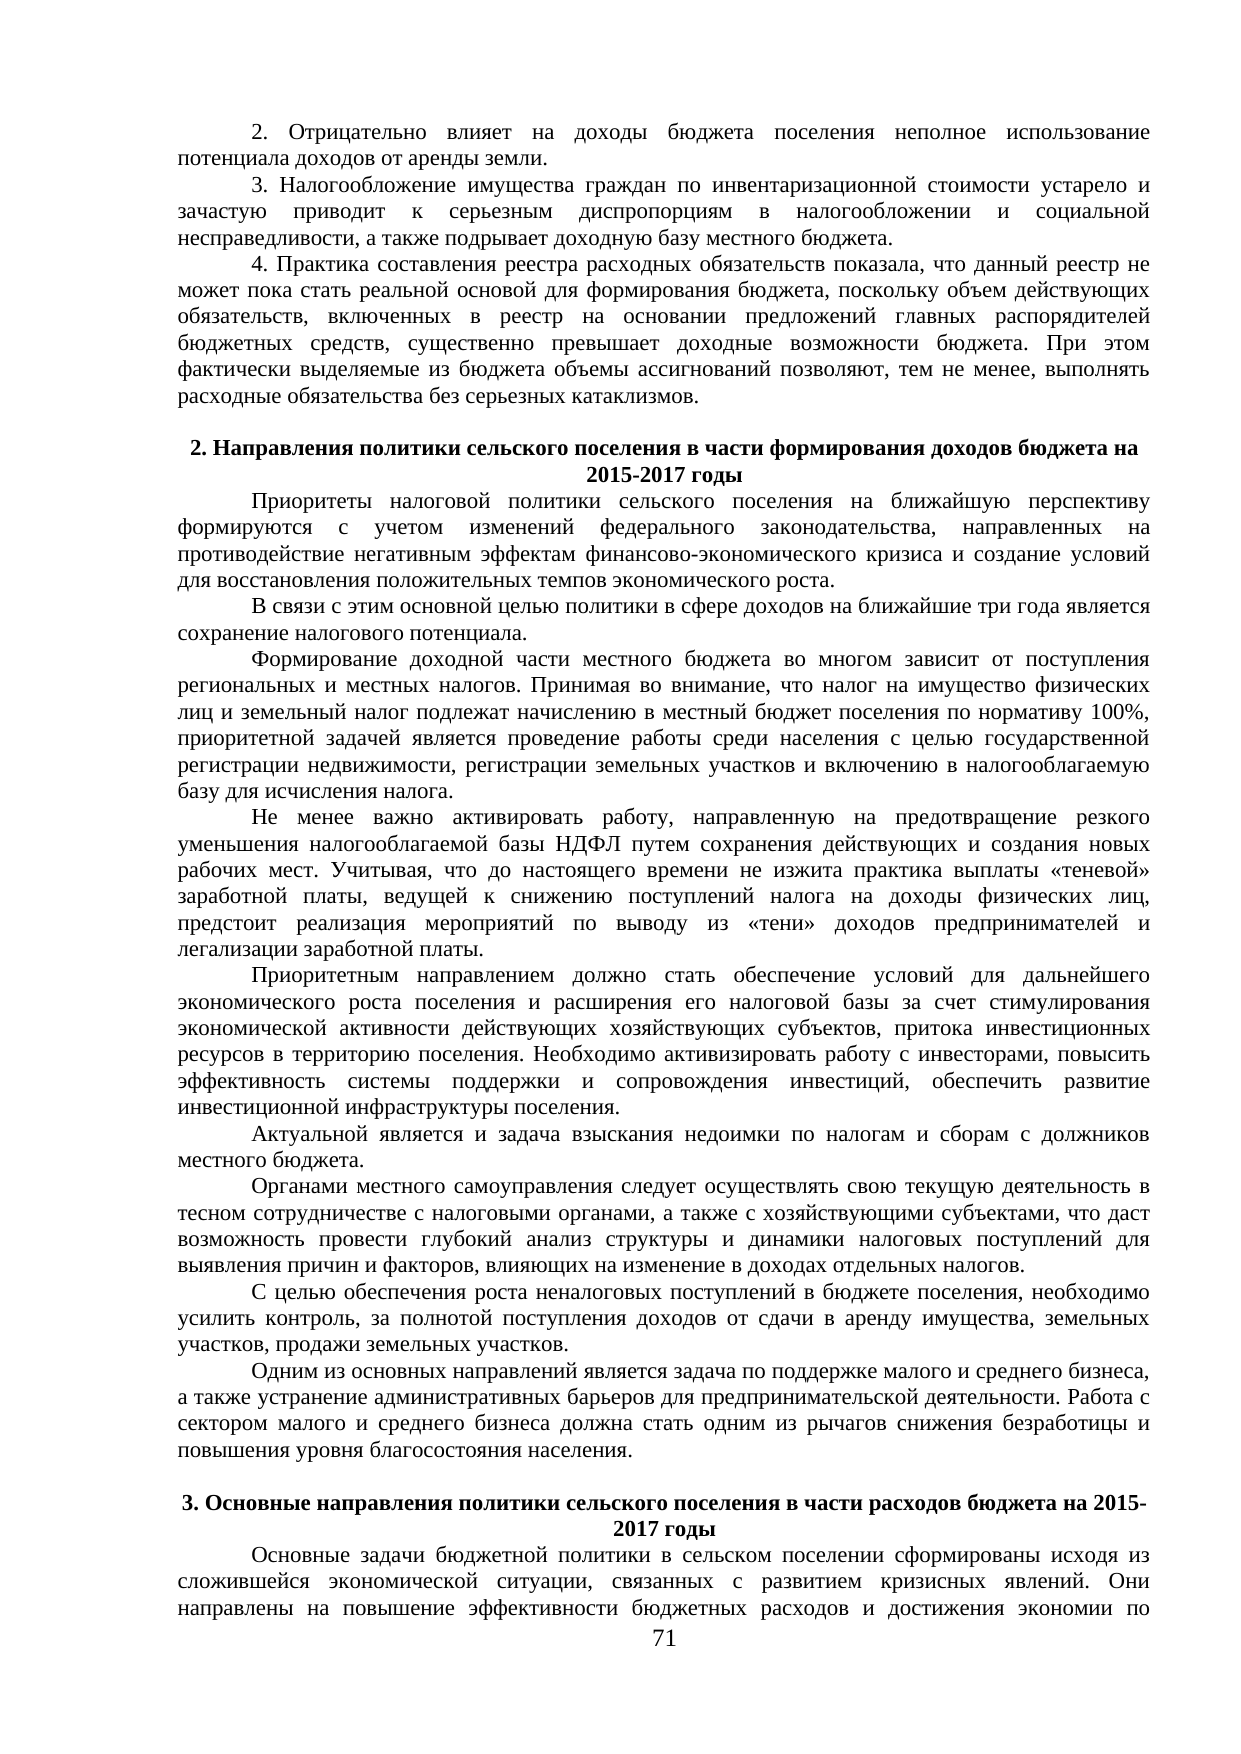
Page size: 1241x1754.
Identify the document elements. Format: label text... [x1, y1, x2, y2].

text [177, 1541, 1152, 1620]
text 3. Основные направления политики сельского поселения в части расходов бюджета на 2015-2017 годы [177, 1488, 1152, 1541]
text 3. Налогообложение имущества граждан по инвентаризационной стоимости устарело и зачастую приводит к серьезным диспропорциям в налогообложении и социальной несправедливости, а также подрывает доходную базу местного бюджета. [177, 171, 1152, 250]
text 2. Направления политики сельского поселения в части формирования доходов бюджета на 2015-2017 годы [177, 434, 1152, 487]
text В связи с этим основной целью политики в сфере доходов на ближайшие три года является сохранение налогового потенциала. [177, 592, 1152, 645]
text 4. Практика составления реестра расходных обязательств показала, что данный реестр не может пока стать реальной основой для формирования бюджета, поскольку объем действующих обязательств, включенных в реестр на основании предложений главных распорядителей бюджетных средств, существенно превышает доходные возможности бюджета. При этом фактически выделяемые из бюджета объемы ассигнований позволяют, тем не менее, выполнять расходные обязательства без серьезных катаклизмов. [177, 250, 1152, 408]
text Органами местного самоуправления следует осуществлять свою текущую деятельность в тесном сотрудничестве с налоговыми органами, а также с хозяйствующими субъектами, что даст возможность провести глубокий анализ структуры и динамики налоговых поступлений для выявления причин и факторов, влияющих на изменение в доходах отдельных налогов. [177, 1172, 1152, 1278]
text С целью обеспечения роста неналоговых поступлений в бюджете поселения, необходимо усилить контроль, за полнотой поступления доходов от сдачи в аренду имущества, земельных участков, продажи земельных участков. [177, 1278, 1152, 1357]
text Актуальной является и задача взыскания недоимки по налогам и сборам с должников местного бюджета. [177, 1119, 1152, 1172]
text 2. Отрицательно влияет на доходы бюджета поселения неполное использование потенциала доходов от аренды земли. [177, 118, 1152, 171]
text Приоритетным направлением должно стать обеспечение условий для дальнейшего экономического роста поселения и расширения его налоговой базы за счет стимулирования экономической активности действующих хозяйствующих субъектов, притока инвестиционных ресурсов в территорию поселения. Необходимо активизировать работу с инвесторами, повысить эффективность системы поддержки и сопровождения инвестиций, обеспечить развитие инвестиционной инфраструктуры поселения. [177, 961, 1152, 1119]
text Приоритеты налоговой политики сельского поселения на ближайшую перспективу формируются с учетом изменений федерального законодательства, направленных на противодействие негативным эффектам финансово-экономического кризиса и создание условий для восстановления положительных темпов экономического роста. [177, 487, 1152, 592]
text Не менее важно активировать работу, направленную на предотвращение резкого уменьшения налогооблагаемой базы НДФЛ путем сохранения действующих и создания новых рабочих мест. Учитывая, что до настоящего времени не изжита практика выплаты «теневой» заработной платы, ведущей к снижению поступлений налога на доходы физических лиц, предстоит реализация мероприятий по выводу из «тени» доходов предпринимателей и легализации заработной платы. [177, 803, 1152, 961]
text Одним из основных направлений является задача по поддержке малого и среднего бизнеса, а также устранение административных барьеров для предпринимательской деятельности. Работа с сектором малого и среднего бизнеса должна стать одним из рычагов снижения безработицы и повышения уровня благосостояния населения. [177, 1357, 1152, 1462]
text Формирование доходной части местного бюджета во многом зависит от поступления региональных и местных налогов. Принимая во внимание, что налог на имущество физических лиц и земельный налог подлежат начислению в местный бюджет поселения по нормативу 100%, приоритетной задачей является проведение работы среди населения с целью государственной регистрации недвижимости, регистрации земельных участков и включению в налогооблагаемую базу для исчисления налога. [177, 645, 1152, 803]
